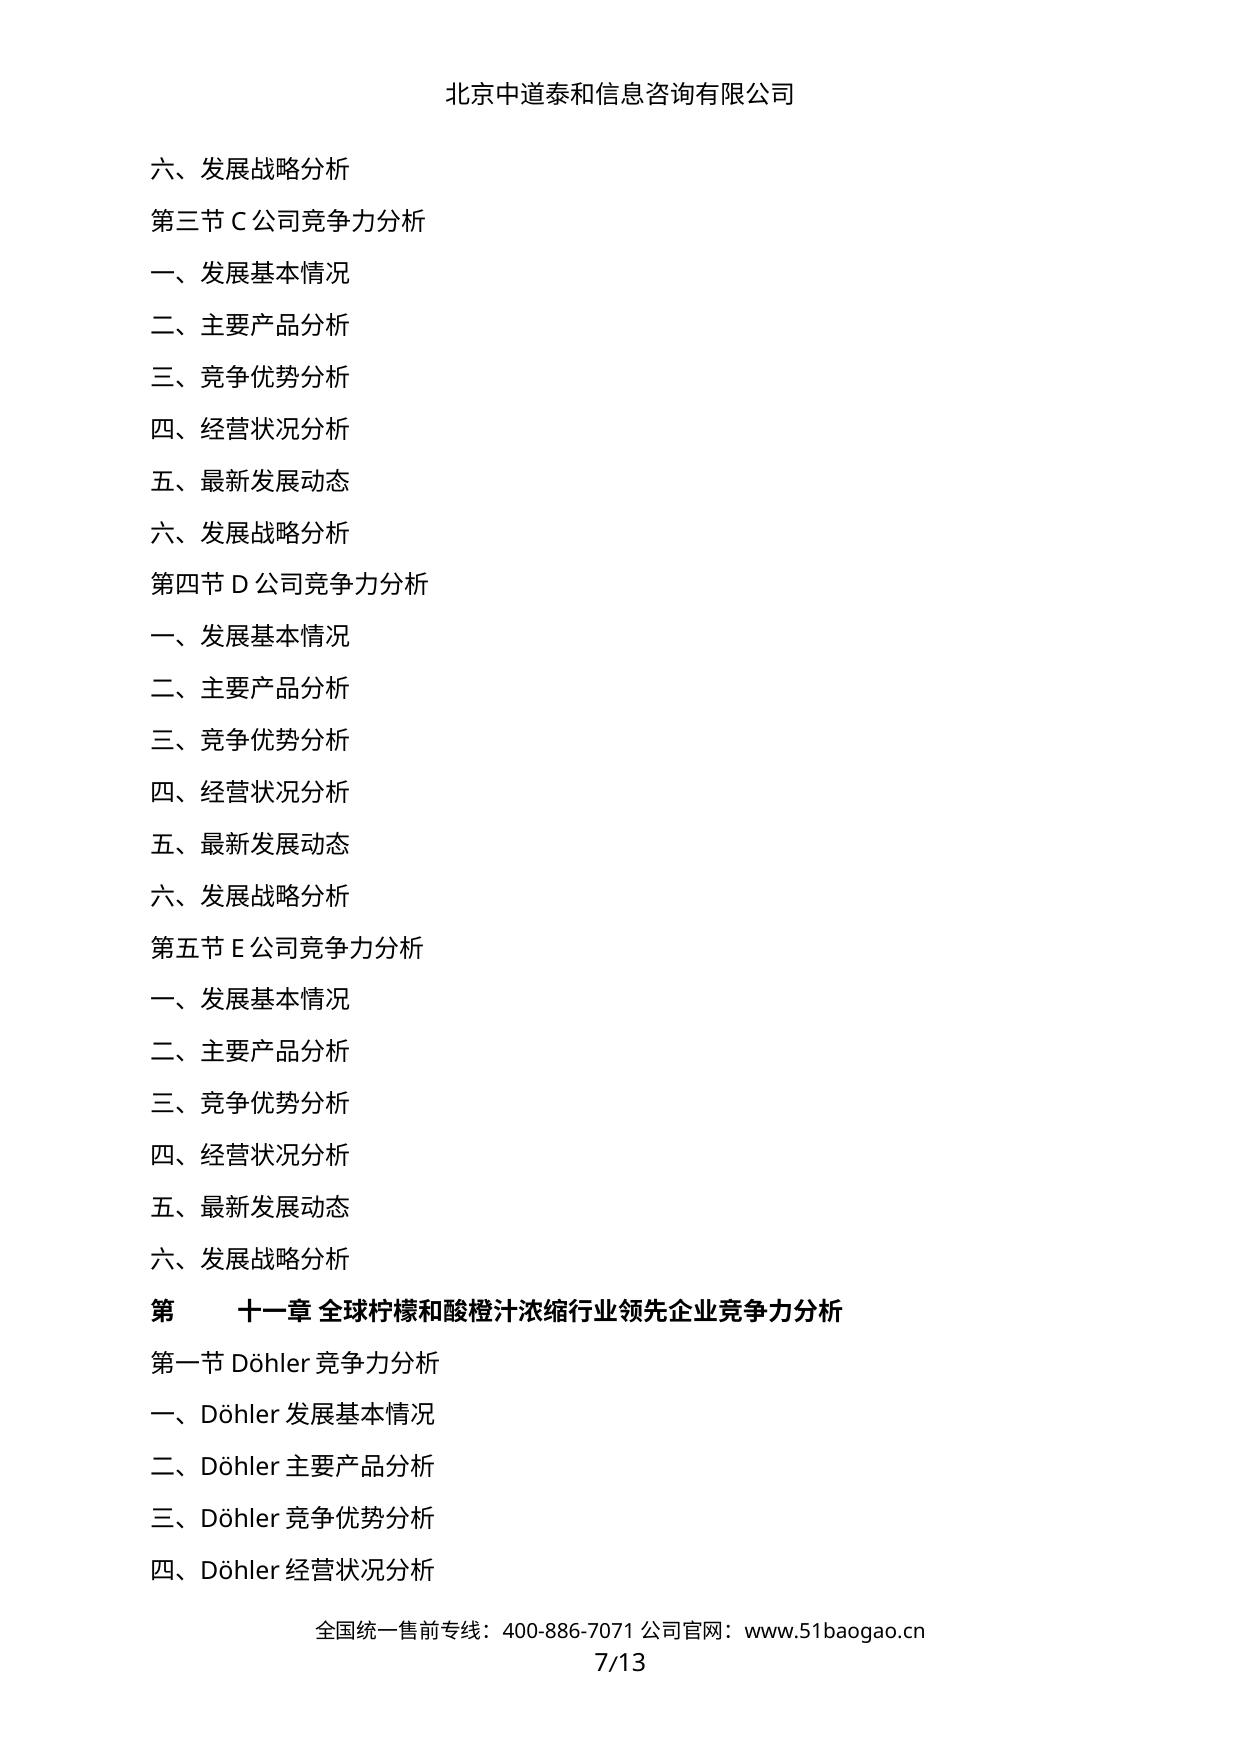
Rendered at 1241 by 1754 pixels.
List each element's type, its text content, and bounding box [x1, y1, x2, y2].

text 第五节 E公司竞争力分析 [150, 928, 1090, 964]
text 二、主要产品分析 [150, 1032, 1090, 1068]
text 五、最新发展动态 [150, 824, 1090, 861]
text 第四节 D公司竞争力分析 [150, 565, 1090, 601]
text 二、主要产品分析 [150, 306, 1090, 342]
text 第 十一章 全球柠檬和酸橙汁浓缩行业领先企业竞争力分析 [150, 1291, 1090, 1327]
text 三、竞争优势分析 [150, 1084, 1090, 1120]
text 四、经营状况分析 [150, 772, 1090, 809]
text 二、Döhler主要产品分析 [150, 1447, 1090, 1483]
text 五、最新发展动态 [150, 1187, 1090, 1224]
text 四、Döhler经营状况分析 [150, 1551, 1090, 1587]
text 四、经营状况分析 [150, 409, 1090, 446]
text 三、竞争优势分析 [150, 357, 1090, 394]
text 一、发展基本情况 [150, 254, 1090, 290]
text 第一节 Döhler竞争力分析 [150, 1343, 1090, 1379]
text 一、发展基本情况 [150, 980, 1090, 1016]
text 五、最新发展动态 [150, 461, 1090, 497]
text 六、发展战略分析 [150, 150, 1090, 186]
text 三、Döhler竞争优势分析 [150, 1499, 1090, 1535]
text 四、经营状况分析 [150, 1136, 1090, 1172]
text 六、发展战略分析 [150, 876, 1090, 912]
text 二、主要产品分析 [150, 669, 1090, 705]
text 六、发展战略分析 [150, 513, 1090, 549]
text 一、Döhler发展基本情况 [150, 1395, 1090, 1431]
text 第三节 C公司竞争力分析 [150, 202, 1090, 238]
text 一、发展基本情况 [150, 617, 1090, 653]
text 三、竞争优势分析 [150, 721, 1090, 757]
text 六、发展战略分析 [150, 1239, 1090, 1276]
